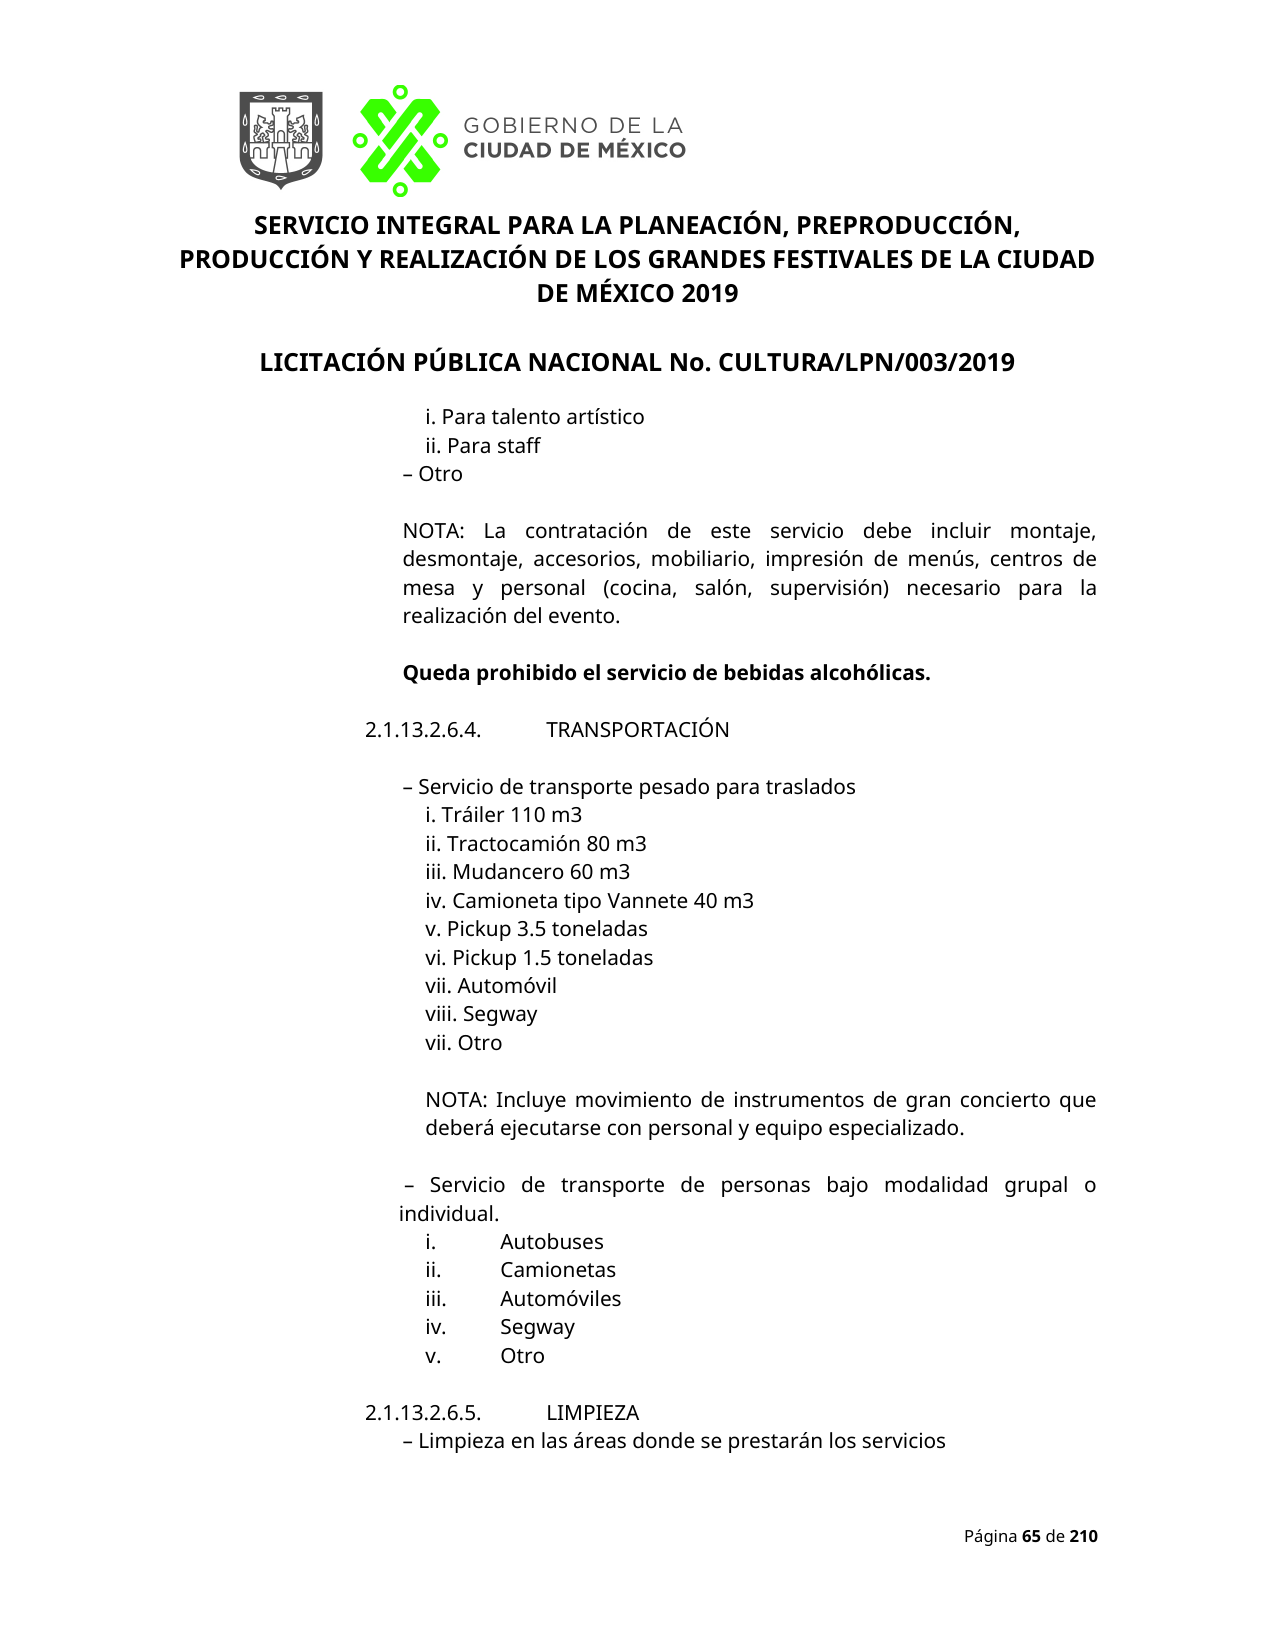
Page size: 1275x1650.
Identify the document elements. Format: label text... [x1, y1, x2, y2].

picture [239, 85, 687, 197]
list TRANSPORTACIÓN [365, 715, 1098, 744]
text i. Para talento artístico [425, 402, 1098, 431]
list LIMPIEZA [365, 1398, 1098, 1426]
text vii. Otro [425, 1028, 1098, 1056]
text viii. Segway [425, 999, 1098, 1028]
list Segway [425, 1312, 1098, 1341]
list Automóviles [425, 1284, 1098, 1312]
text vii. Automóvil [425, 971, 1098, 999]
text iv. Camioneta tipo Vannete 40 m3 [425, 886, 1098, 914]
text – Limpieza en las áreas donde se prestarán los servicios [327, 1426, 1098, 1454]
text – Otro [402, 459, 1098, 488]
list Camionetas [425, 1256, 1098, 1284]
text Queda prohibido el servicio de bebidas alcohólicas. [402, 658, 1098, 687]
list Autobuses [425, 1227, 1098, 1256]
text v. Pickup 3.5 toneladas [425, 914, 1098, 943]
text NOTA: La contratación de este servicio debe incluir montaje, desmontaje, accesorios, mobiliario, impresión de menús, centros de mesa y personal (cocina, salón, supervisión) necesario para la realización del evento. [402, 516, 1098, 630]
text i. Tráiler 110 m3 [425, 801, 1098, 829]
text – Servicio de transporte pesado para traslados [402, 772, 1098, 801]
text ii. Para staff [425, 431, 1098, 459]
text – Servicio de transporte de personas bajo modalidad grupal o individual. [399, 1170, 1098, 1227]
text iii. Mudancero 60 m3 [425, 857, 1098, 886]
text vi. Pickup 1.5 toneladas [425, 943, 1098, 971]
text NOTA: Incluye movimiento de instrumentos de gran concierto que deberá ejecutarse con personal y equipo especializado. [425, 1085, 1098, 1142]
list Otro [425, 1341, 1098, 1369]
text ii. Tractocamión 80 m3 [425, 829, 1098, 857]
